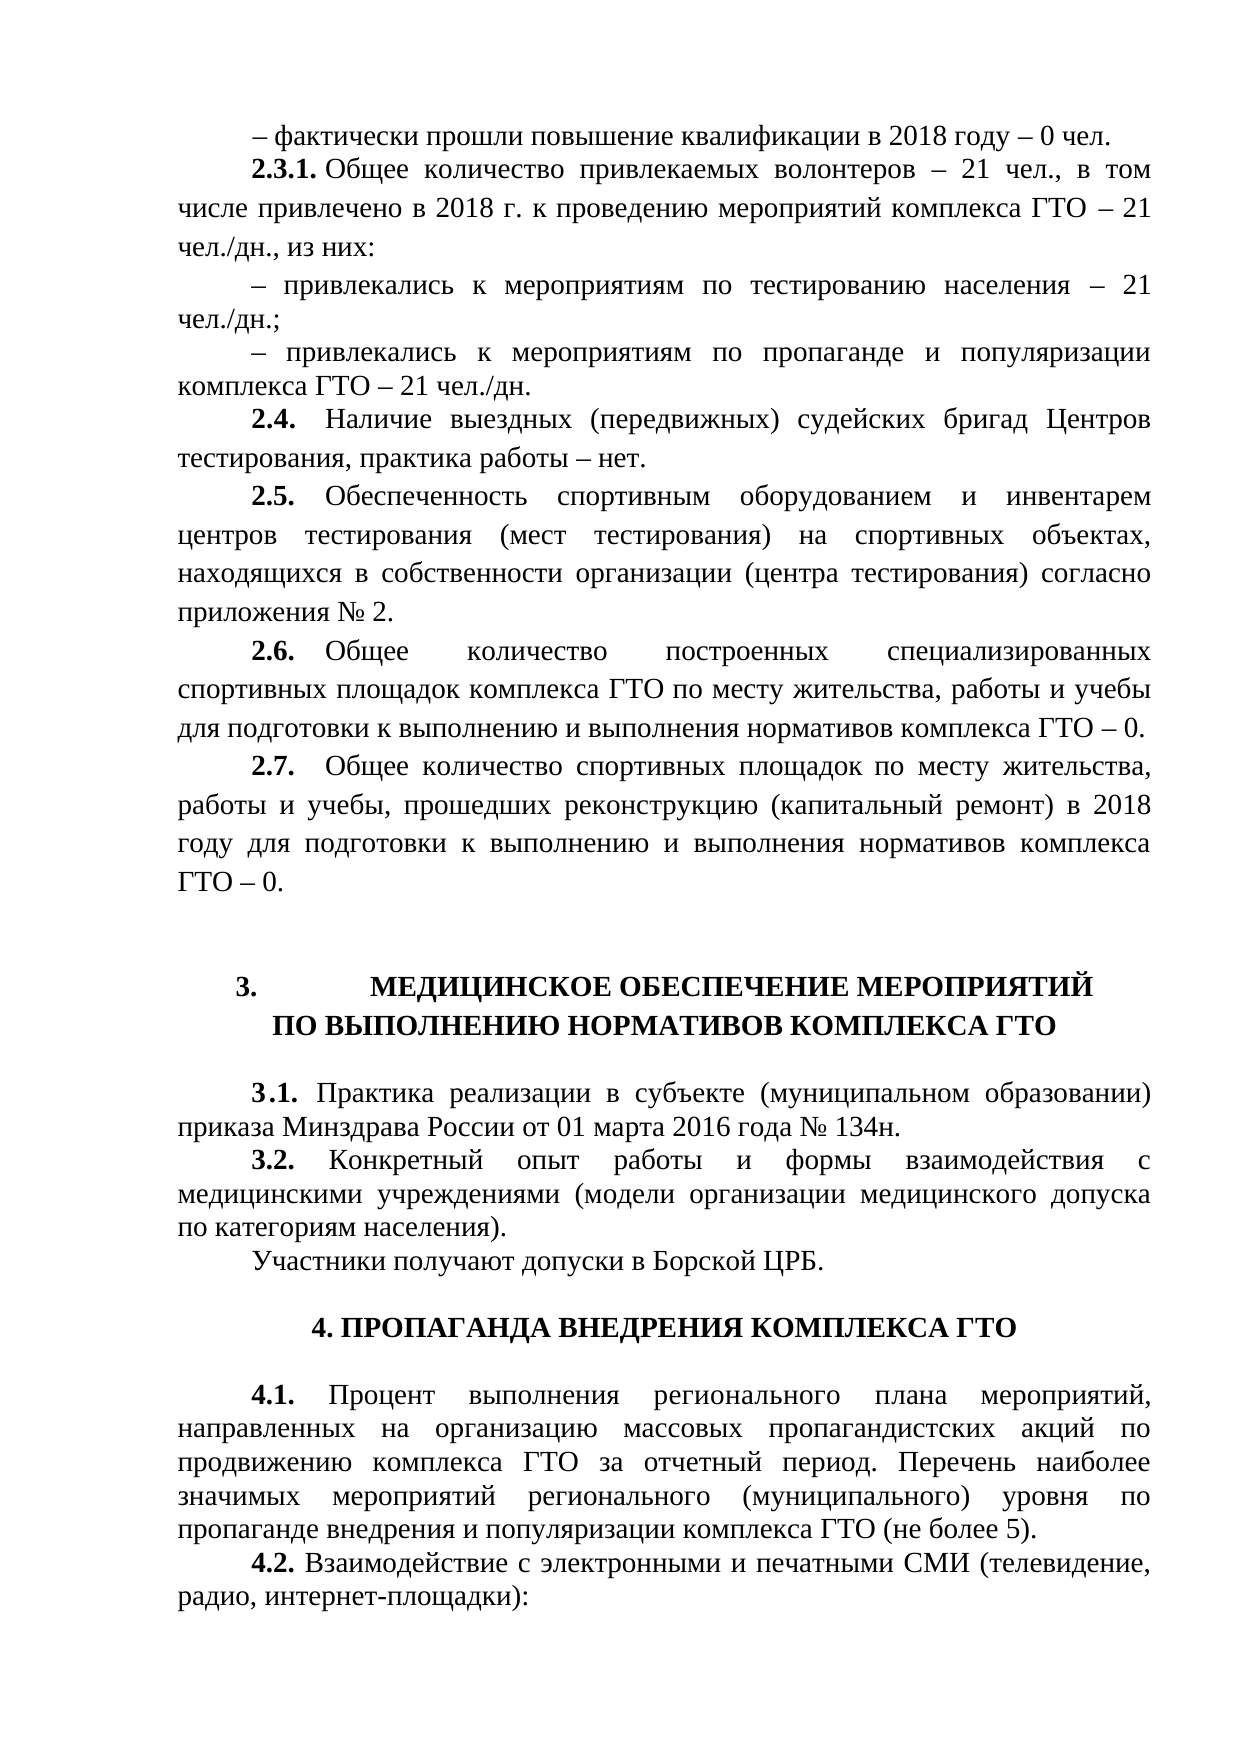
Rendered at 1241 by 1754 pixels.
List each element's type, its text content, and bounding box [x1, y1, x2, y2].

list МЕДИЦИНСКОЕ ОБЕСПЕЧЕНИЕ МЕРОПРИЯТИЙ [177, 969, 1152, 1003]
text 4. ПРОПАГАНДА ВНЕДРЕНИЯ КОМПЛЕКСА ГТО [177, 1310, 1152, 1343]
text ПО ВЫПОЛНЕНИЮ НОРМАТИВОВ КОМПЛЕКСА ГТО [177, 1008, 1152, 1042]
text Участники получают допуски в Борской ЦРБ. [177, 1243, 1152, 1276]
text 3.2. Конкретный опыт работы и формы взаимодействия с медицинскими учреждениями (модели организации медицинского допуска по категориям населения). [177, 1142, 1152, 1243]
text – фактически прошли повышение квалификации в 2018 году – 0 чел. [177, 118, 1152, 152]
text 4.2. Взаимодействие с электронными и печатными СМИ (телевидение, радио, интернет-площадки): [177, 1545, 1152, 1612]
list Общее количество построенных специализированных спортивных площадок комплекса ГТО по месту жительства, работы и учебы для подготовки к выполнению и выполнения нормативов комплекса ГТО – 0. [177, 633, 1152, 743]
text 4.1. Процент выполнения регионального плана мероприятий, направленных на организацию массовых пропагандистских акций по продвижению комплекса ГТО за отчетный период. Перечень наиболее значимых мероприятий регионального (муниципального) уровня по пропаганде внедрения и популяризации комплекса ГТО (не более 5). [177, 1377, 1152, 1545]
list Наличие выездных (передвижных) судейских бригад Центров тестирования, практика работы – нет. [177, 401, 1152, 473]
list Общее количество спортивных площадок по месту жительства, работы и учебы, прошедших реконструкцию (капитальный ремонт) в 2018 году для подготовки к выполнению и выполнения нормативов комплекса ГТО – 0. [177, 748, 1152, 897]
text 3.1. Практика реализации в субъекте (муниципальном образовании) приказа Минздрава России от 01 марта 2016 года № 134н. [177, 1075, 1152, 1142]
list Обеспеченность спортивным оборудованием и инвентарем центров тестирования (мест тестирования) на спортивных объектах, находящихся в собственности организации (центра тестирования) согласно приложения № 2. [177, 478, 1152, 628]
list Общее количество привлекаемых волонтеров – 21 чел., в том числе привлечено в 2018 г. к проведению мероприятий комплекса ГТО – 21 чел./дн., из них: [177, 152, 1152, 262]
text – привлекались к мероприятиям по тестированию населения – 21 чел./дн.; [177, 267, 1152, 334]
text – привлекались к мероприятиям по пропаганде и популяризации комплекса ГТО – 21 чел./дн. [177, 334, 1152, 401]
